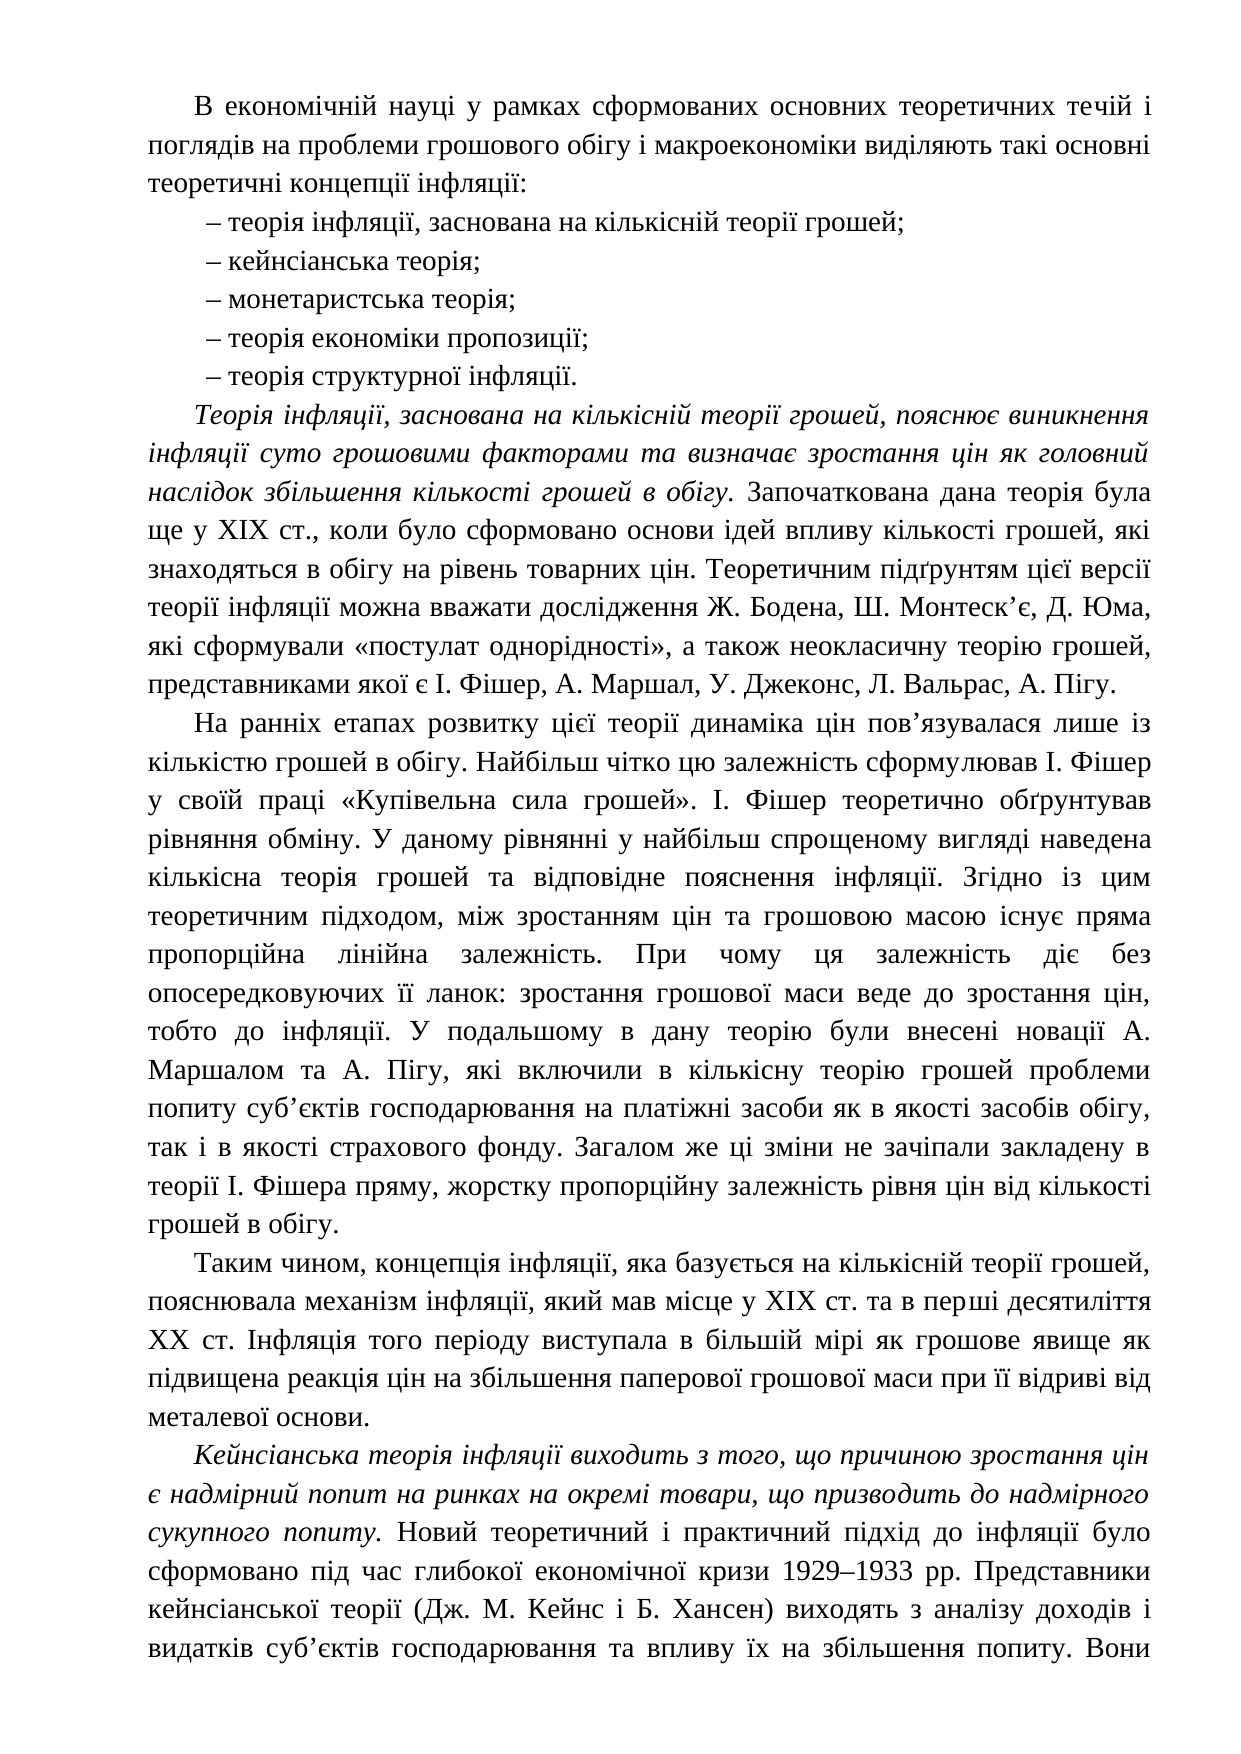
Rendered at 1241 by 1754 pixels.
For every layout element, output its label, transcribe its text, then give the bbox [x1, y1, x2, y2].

text В економічній науці у рамках сформованих основних теоретичних течій і поглядів на проблеми грошового обігу і макроекономіки виділяють такі основні теоретичні концепції інфляції: [148, 88, 1152, 199]
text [148, 1437, 1152, 1664]
text – теорія економіки пропозиції; [206, 320, 1152, 353]
text Теорія інфляції, заснована на кількісній теорії грошей, пояснює виникнення інфляції суто грошовими факторами та визначає зростання цін як головний наслідок збільшення кількості грошей в обігу. Започаткована дана теорія була ще у ХІХ ст., коли було сформовано основи ідей впливу кількості грошей, які знаходяться в обігу на рівень товарних цін. Теоретичним підґрунтям цієї версії теорії інфляції можна вважати дослідження Ж. Бодена, Ш. Монтеск’є, Д. Юма, які сформували «постулат однорідності», а також неокласичну теорію грошей, представниками якої є І. Фішер, А. Маршал, У. Джеконс, Л. Вальрас, А. Пігу. [148, 397, 1152, 700]
text Таким чином, концепція інфляції, яка базується на кількісній теорії грошей, пояснювала механізм інфляції, який мав місце у ХІХ ст. та в перші десятиліття ХХ ст. Інфляція того періоду виступала в більшій мірі як грошове явище як підвищена реакція цін на збільшення паперової грошової маси при її відриві від металевої основи. [148, 1245, 1152, 1432]
text – теорія структурної інфляції. [206, 358, 1152, 392]
text – кейнсіанська теорія; [206, 243, 1152, 276]
text На ранніх етапах розвитку цієї теорії динаміка цін пов’язувалася лише із кількістю грошей в обігу. Найбільш чітко цю залежність сформулював І. Фішер у своїй праці «Купівельна сила грошей». І. Фішер теоретично обґрунтував рівняння обміну. У даному рівнянні у найбільш спрощеному вигляді наведена кількісна теорія грошей та відповідне пояснення інфляції. Згідно із цим теоретичним підходом, між зростанням цін та грошовою масою існує пряма пропорційна лінійна залежність. При чому ця залежність діє без опосередковуючих її ланок: зростання грошової маси веде до зростання цін, тобто до інфляції. У подальшому в дану теорію були внесені новації А. Маршалом та А. Пігу, які включили в кількісну теорію грошей проблеми попиту суб’єктів господарювання на платіжні засоби як в якості засобів обігу, так і в якості страхового фонду. Загалом же ці зміни не зачіпали закладену в теорії І. Фішера пряму, жорстку пропорційну залежність рівня цін від кількості грошей в обігу. [148, 705, 1152, 1240]
text – монетаристська теорія; [206, 281, 1152, 315]
text – теорія інфляції, заснована на кількісній теорії грошей; [206, 204, 1152, 238]
